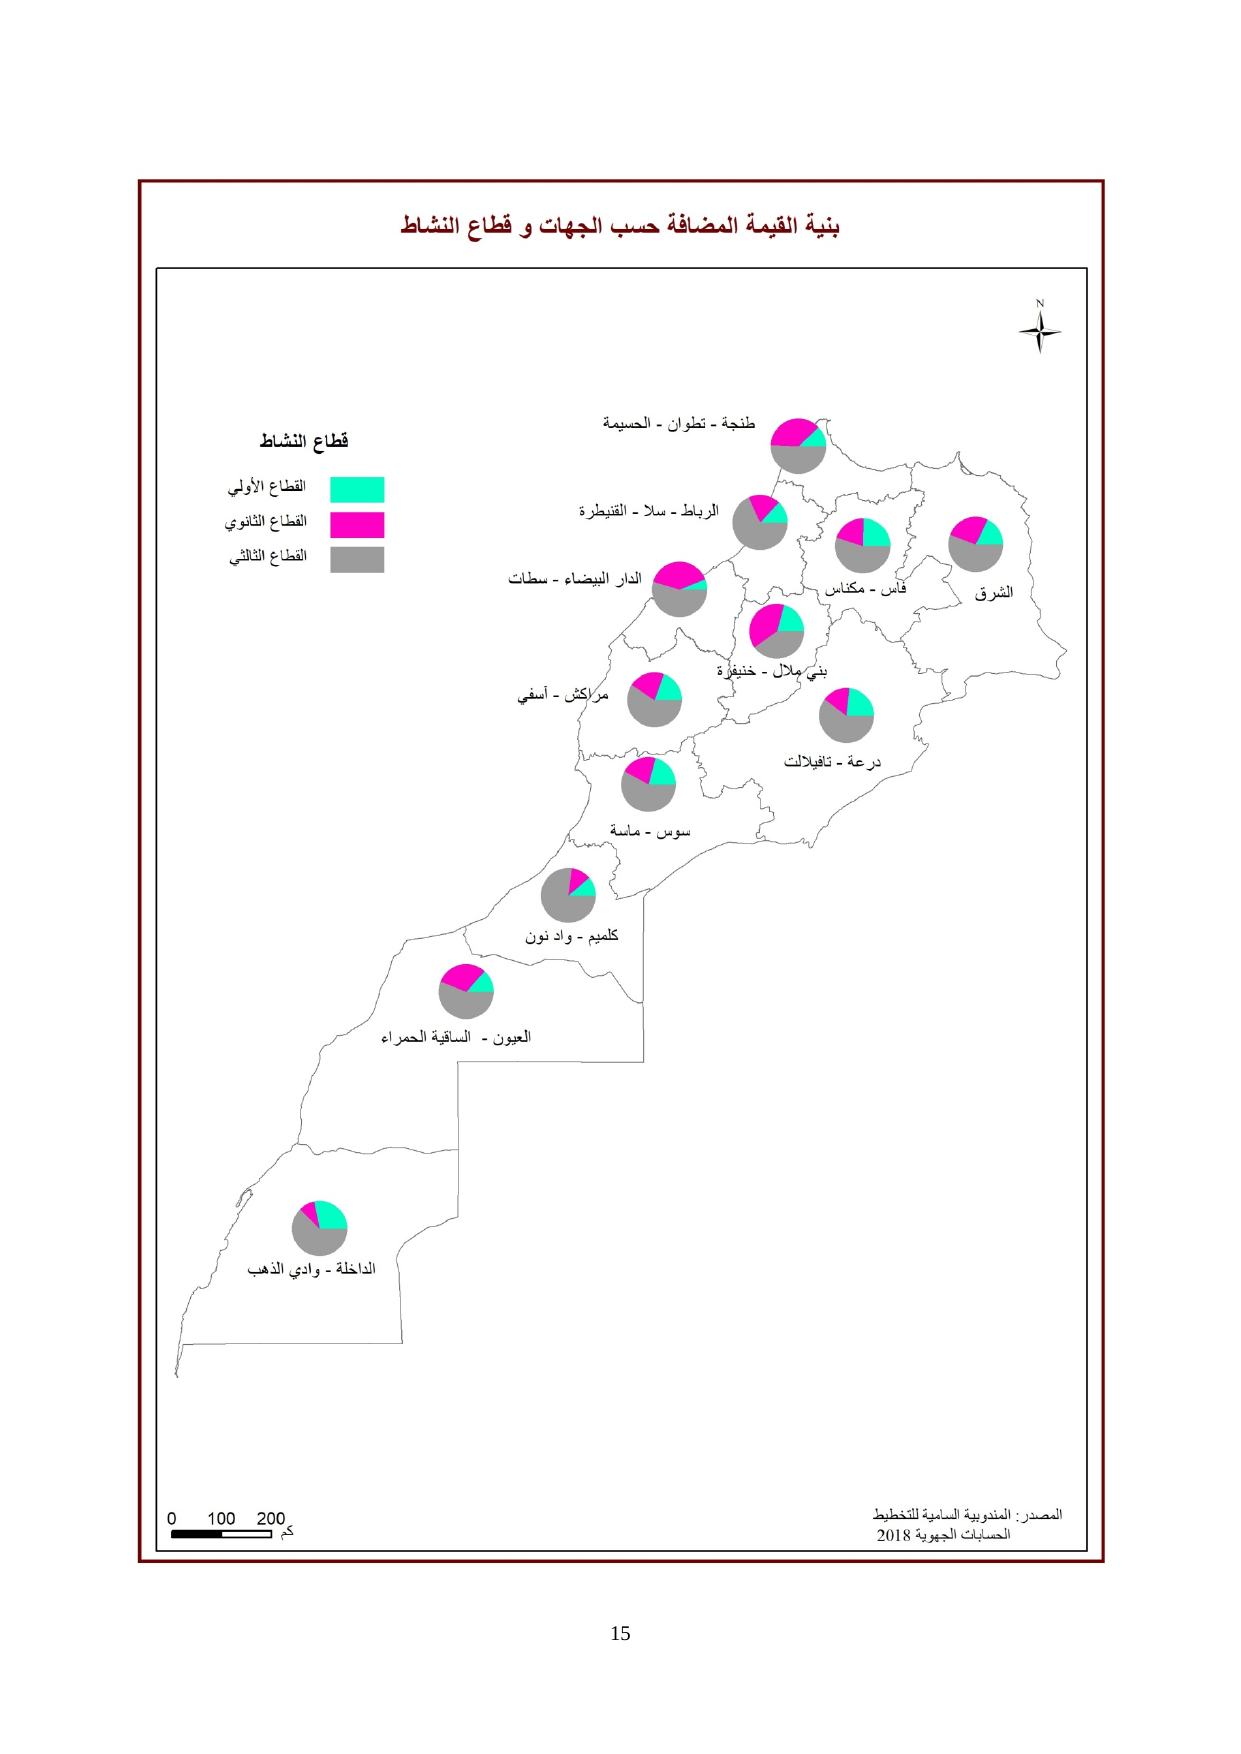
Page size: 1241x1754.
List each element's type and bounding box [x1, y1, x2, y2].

picture [108, 147, 1132, 1594]
